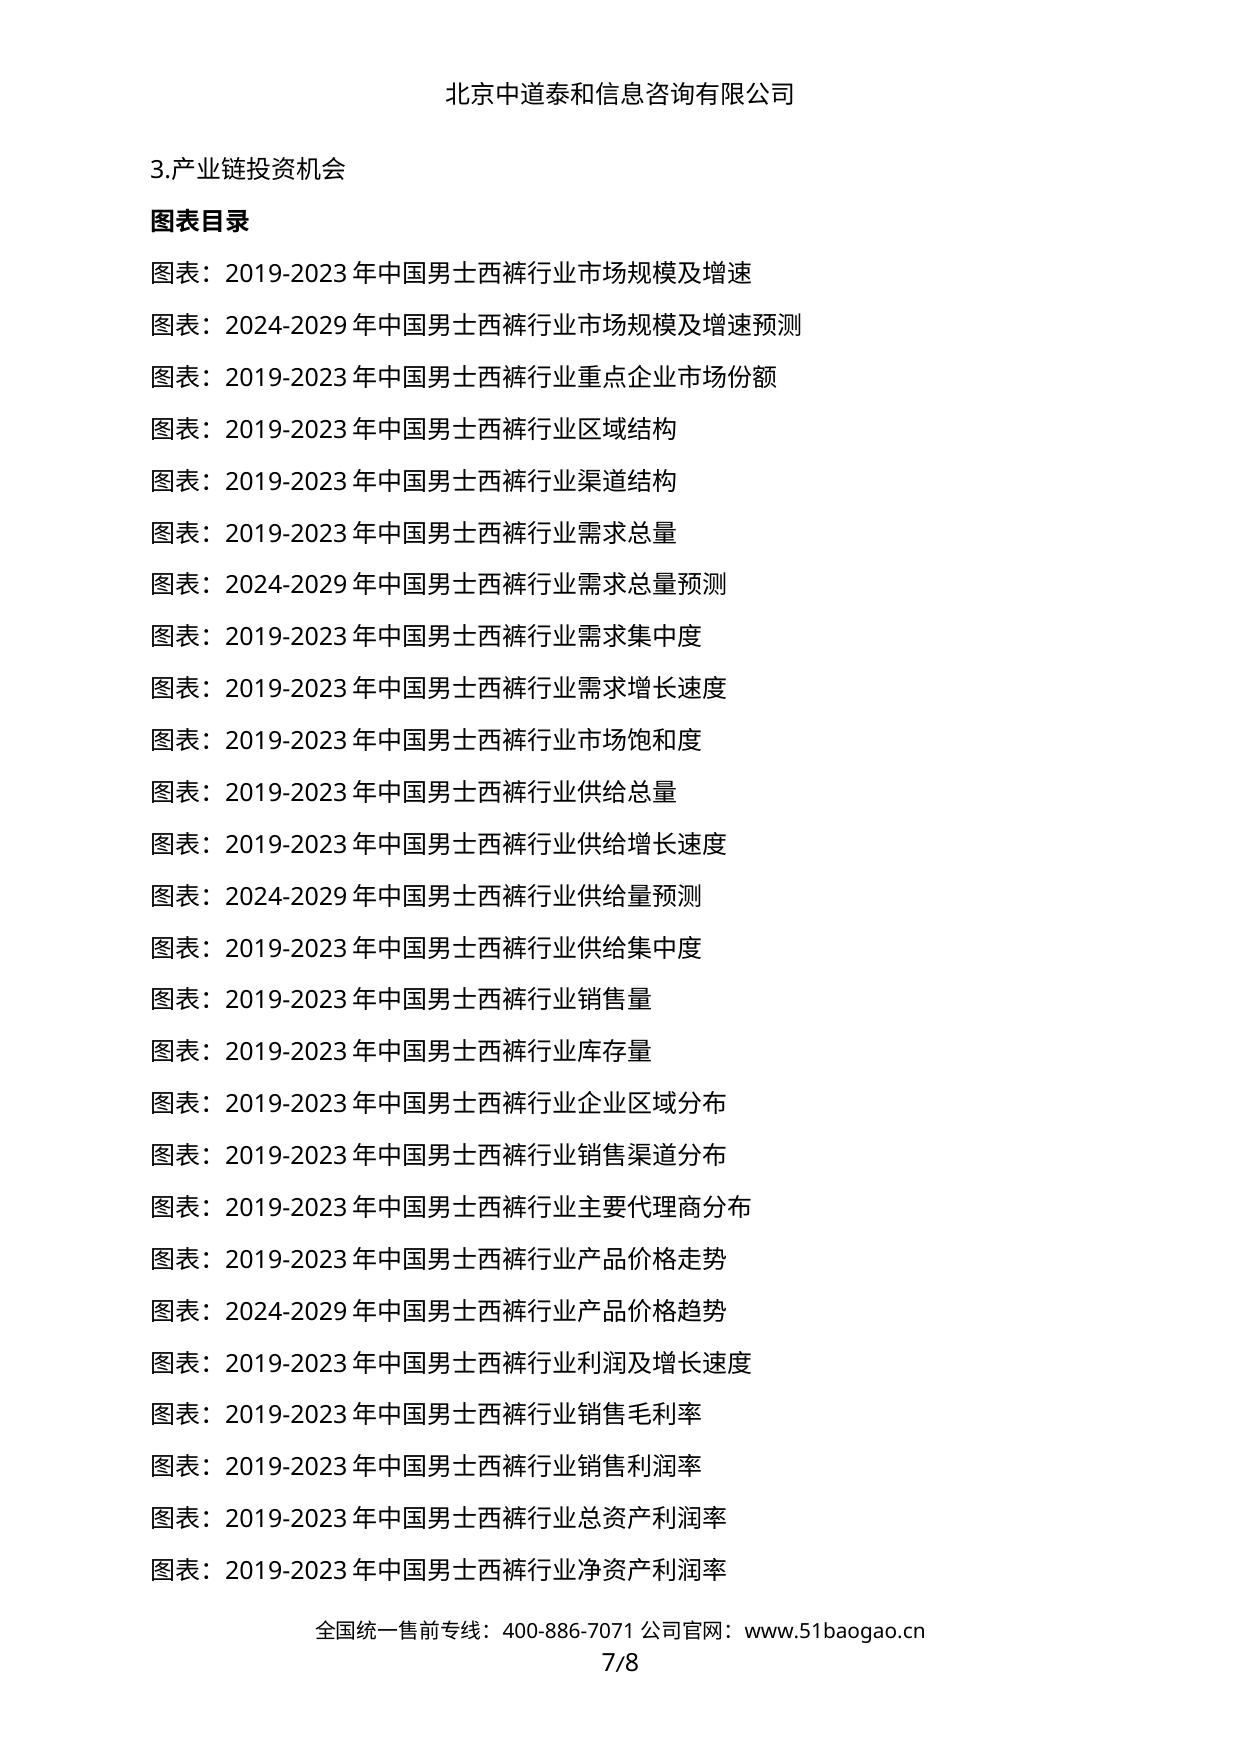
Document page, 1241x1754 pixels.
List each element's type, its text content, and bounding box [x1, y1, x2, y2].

text 图表：2019-2023年中国男士西裤行业销售毛利率 [150, 1395, 1090, 1431]
text 图表：2019-2023年中国男士西裤行业总资产利润率 [150, 1499, 1090, 1535]
text 图表：2019-2023年中国男士西裤行业销售利润率 [150, 1447, 1090, 1483]
text 图表：2024-2029年中国男士西裤行业需求总量预测 [150, 565, 1090, 601]
text 图表：2019-2023年中国男士西裤行业需求集中度 [150, 617, 1090, 653]
text 图表：2024-2029年中国男士西裤行业市场规模及增速预测 [150, 306, 1090, 342]
text 图表：2019-2023年中国男士西裤行业企业区域分布 [150, 1084, 1090, 1120]
text 图表：2019-2023年中国男士西裤行业供给集中度 [150, 928, 1090, 964]
text 图表：2019-2023年中国男士西裤行业供给增长速度 [150, 824, 1090, 861]
text 3.产业链投资机会 [150, 150, 1090, 186]
text 图表：2019-2023年中国男士西裤行业需求增长速度 [150, 669, 1090, 705]
text 图表：2019-2023年中国男士西裤行业需求总量 [150, 513, 1090, 549]
text 图表：2024-2029年中国男士西裤行业产品价格趋势 [150, 1291, 1090, 1327]
text 图表：2019-2023年中国男士西裤行业区域结构 [150, 409, 1090, 446]
text 图表：2019-2023年中国男士西裤行业供给总量 [150, 772, 1090, 809]
text 图表：2019-2023年中国男士西裤行业利润及增长速度 [150, 1343, 1090, 1379]
text 图表：2019-2023年中国男士西裤行业库存量 [150, 1032, 1090, 1068]
text 图表：2019-2023年中国男士西裤行业重点企业市场份额 [150, 357, 1090, 394]
text 图表：2019-2023年中国男士西裤行业净资产利润率 [150, 1551, 1090, 1587]
text 图表：2019-2023年中国男士西裤行业销售渠道分布 [150, 1136, 1090, 1172]
text 图表：2019-2023年中国男士西裤行业产品价格走势 [150, 1239, 1090, 1276]
text 图表：2024-2029年中国男士西裤行业供给量预测 [150, 876, 1090, 912]
text 图表目录 [150, 202, 1090, 238]
text 图表：2019-2023年中国男士西裤行业销售量 [150, 980, 1090, 1016]
text 图表：2019-2023年中国男士西裤行业市场规模及增速 [150, 254, 1090, 290]
text 图表：2019-2023年中国男士西裤行业市场饱和度 [150, 721, 1090, 757]
text 图表：2019-2023年中国男士西裤行业主要代理商分布 [150, 1187, 1090, 1224]
text 图表：2019-2023年中国男士西裤行业渠道结构 [150, 461, 1090, 497]
